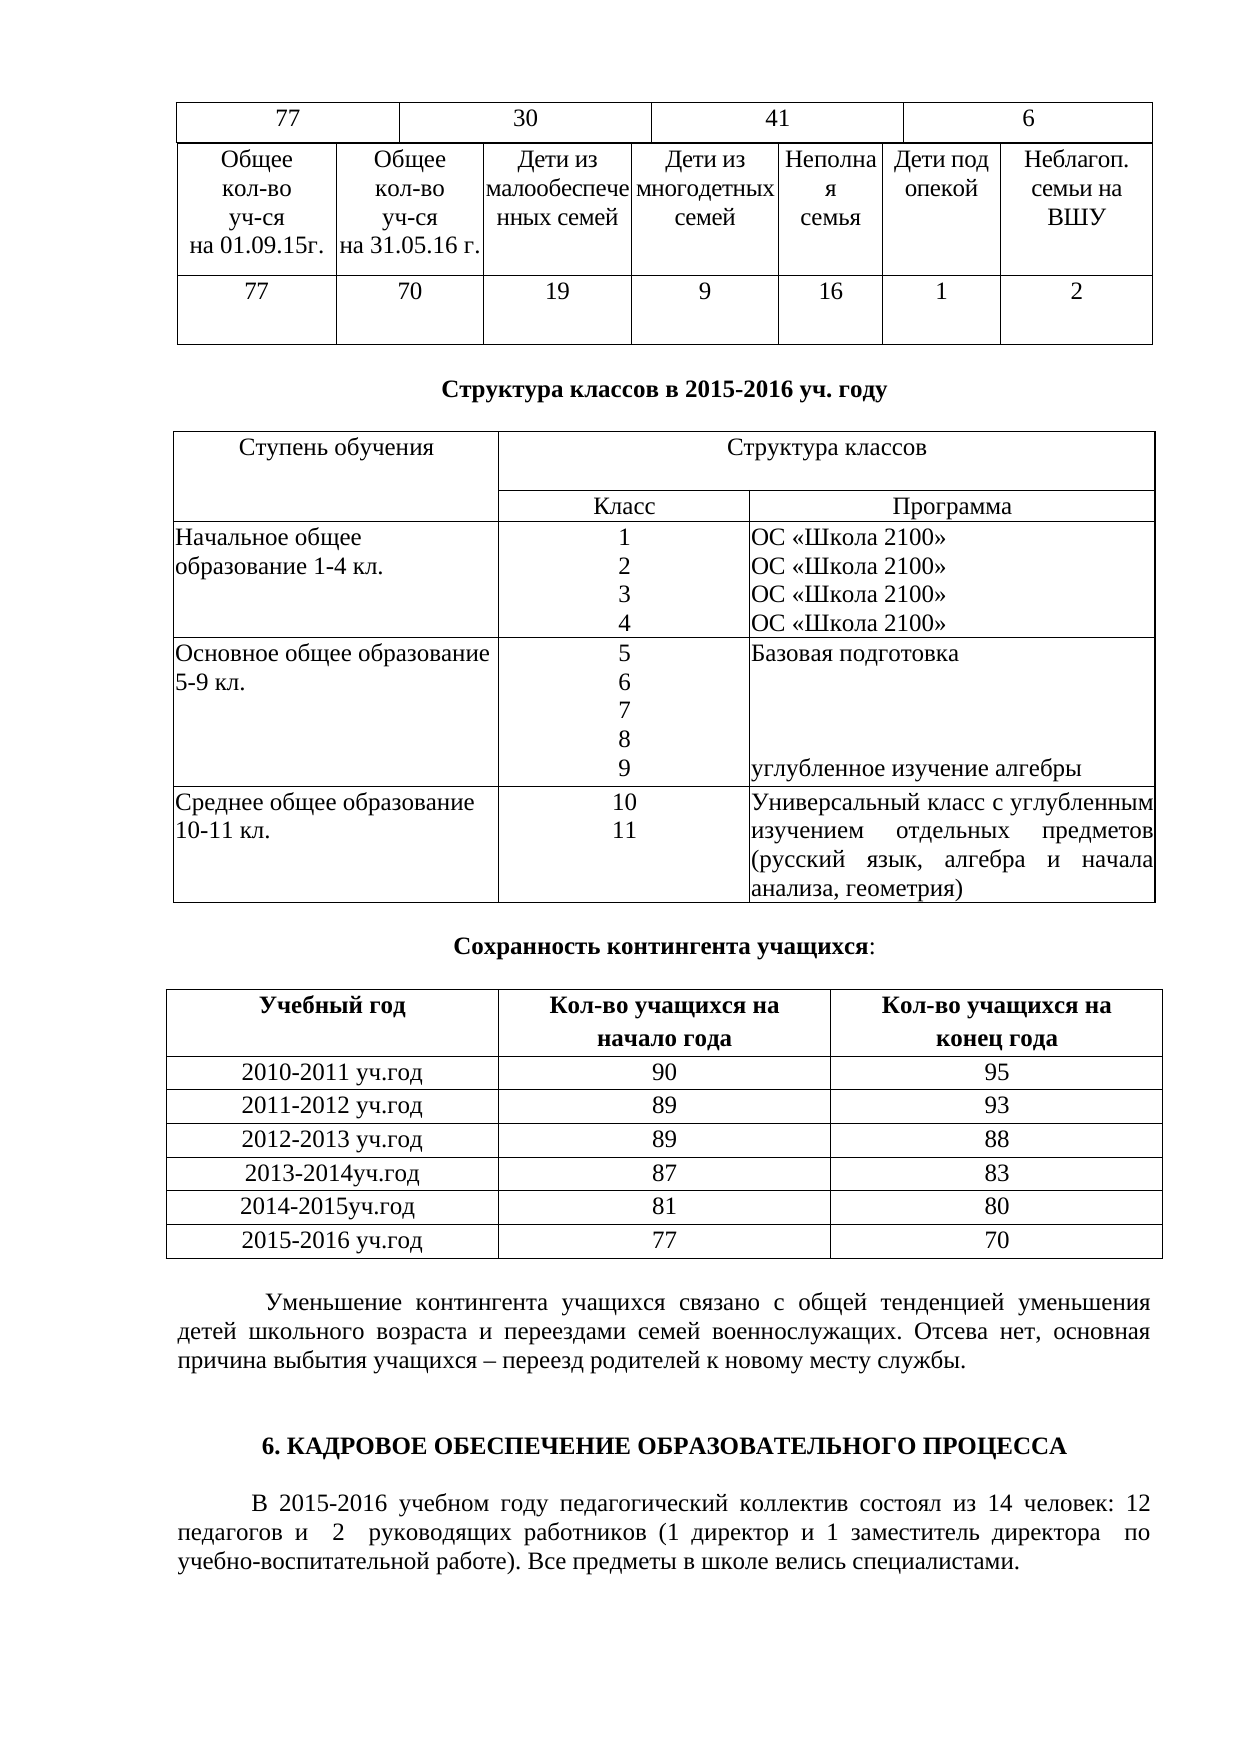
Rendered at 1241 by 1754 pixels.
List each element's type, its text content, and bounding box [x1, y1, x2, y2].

table_cell 2014-2015уч.год [167, 1191, 498, 1224]
table_cell 77 [177, 103, 399, 142]
table_cell 2 [1001, 276, 1152, 344]
table_cell 1 [883, 276, 1000, 344]
table_cell 19 [484, 276, 631, 344]
table_header Дети из малообеспеченных семей [484, 144, 631, 275]
table_cell 70 [831, 1225, 1162, 1257]
text Сохранность контингента учащихся: [177, 931, 1152, 960]
table_header Учебный год [167, 990, 498, 1056]
table_cell 2010-2011 уч.год [167, 1057, 498, 1089]
table_cell 70 [337, 276, 483, 344]
table_cell 77 [499, 1225, 830, 1257]
table_cell 2012-2013 уч.год [167, 1124, 498, 1157]
table_cell ОС «Школа 2100» ОС «Школа 2100» ОС «Школа 2100» ОС «Школа 2100» [750, 522, 1154, 637]
table_header Структура классов [499, 432, 1154, 490]
table_header Дети из многодетных семей [632, 144, 778, 275]
table_cell 77 [178, 276, 336, 344]
table_cell 2011-2012 уч.год [167, 1090, 498, 1123]
table_header Ступень обучения [174, 432, 498, 521]
table_cell 93 [831, 1090, 1162, 1123]
table_cell 81 [499, 1191, 830, 1224]
table_cell Универсальный класс с углубленным изучением отдельных предметов (русский язык, алгебра и начала анализа, геометрия) [750, 787, 1154, 902]
table_cell 80 [831, 1191, 1162, 1224]
table_cell Класс [499, 491, 749, 521]
table_cell 1 2 3 4 [499, 522, 749, 637]
text В 2015-2016 учебном году педагогический коллектив состоял из 14 человек: 12 педагогов и 2 руководящих работников (1 директор и 1 заместитель директора по учебно-воспитательной работе). Все предметы в школе велись специалистами. [177, 1488, 1152, 1575]
table_cell 83 [831, 1158, 1162, 1190]
table_cell 9 [632, 276, 778, 344]
table_cell Базовая подготовка углубленное изучение алгебры [750, 638, 1154, 786]
table_cell 6 [904, 103, 1152, 142]
table_header Дети под опекой [883, 144, 1000, 275]
table_cell 2013-2014уч.год [167, 1158, 498, 1190]
table_header Неполная семья [779, 144, 882, 275]
table_header Общее кол-во уч-ся на 31.05.16 г. [337, 144, 483, 275]
text Уменьшение контингента учащихся связано с общей тенденцией уменьшения детей школьного возраста и переездами семей военнослужащих. Отсева нет, основная причина выбытия учащихся – переезд родителей к новому месту службы. [177, 1287, 1152, 1373]
table_cell Начальное общее образование 1-4 кл. [174, 522, 498, 637]
table_cell Основное общее образование 5-9 кл. [174, 638, 498, 786]
table_cell 88 [831, 1124, 1162, 1157]
table_cell 89 [499, 1090, 830, 1123]
table_header Общее кол-во уч-ся на 01.09.15г. [178, 144, 336, 275]
table_header Кол-во учащихся на начало года [499, 990, 830, 1056]
table_cell 5 6 7 8 9 [499, 638, 749, 786]
text Структура классов в 2015-2016 уч. году [177, 374, 1152, 402]
table_header Неблагоп. семьи на ВШУ [1001, 144, 1152, 275]
table_cell 2015-2016 уч.год [167, 1225, 498, 1257]
table_header Кол-во учащихся на конец года [831, 990, 1162, 1056]
table_cell Программа [750, 491, 1154, 521]
table_cell 10 11 [499, 787, 749, 902]
table_cell 87 [499, 1158, 830, 1190]
table_cell Среднее общее образование 10-11 кл. [174, 787, 498, 902]
table_cell 16 [779, 276, 882, 344]
text 6. КАДРОВОЕ ОБЕСПЕЧЕНИЕ ОБРАЗОВАТЕЛЬНОГО ПРОЦЕССА [177, 1431, 1152, 1460]
table_cell 30 [400, 103, 651, 142]
table_cell 95 [831, 1057, 1162, 1089]
table_cell 90 [499, 1057, 830, 1089]
table_cell 89 [499, 1124, 830, 1157]
table_cell 41 [652, 103, 903, 142]
